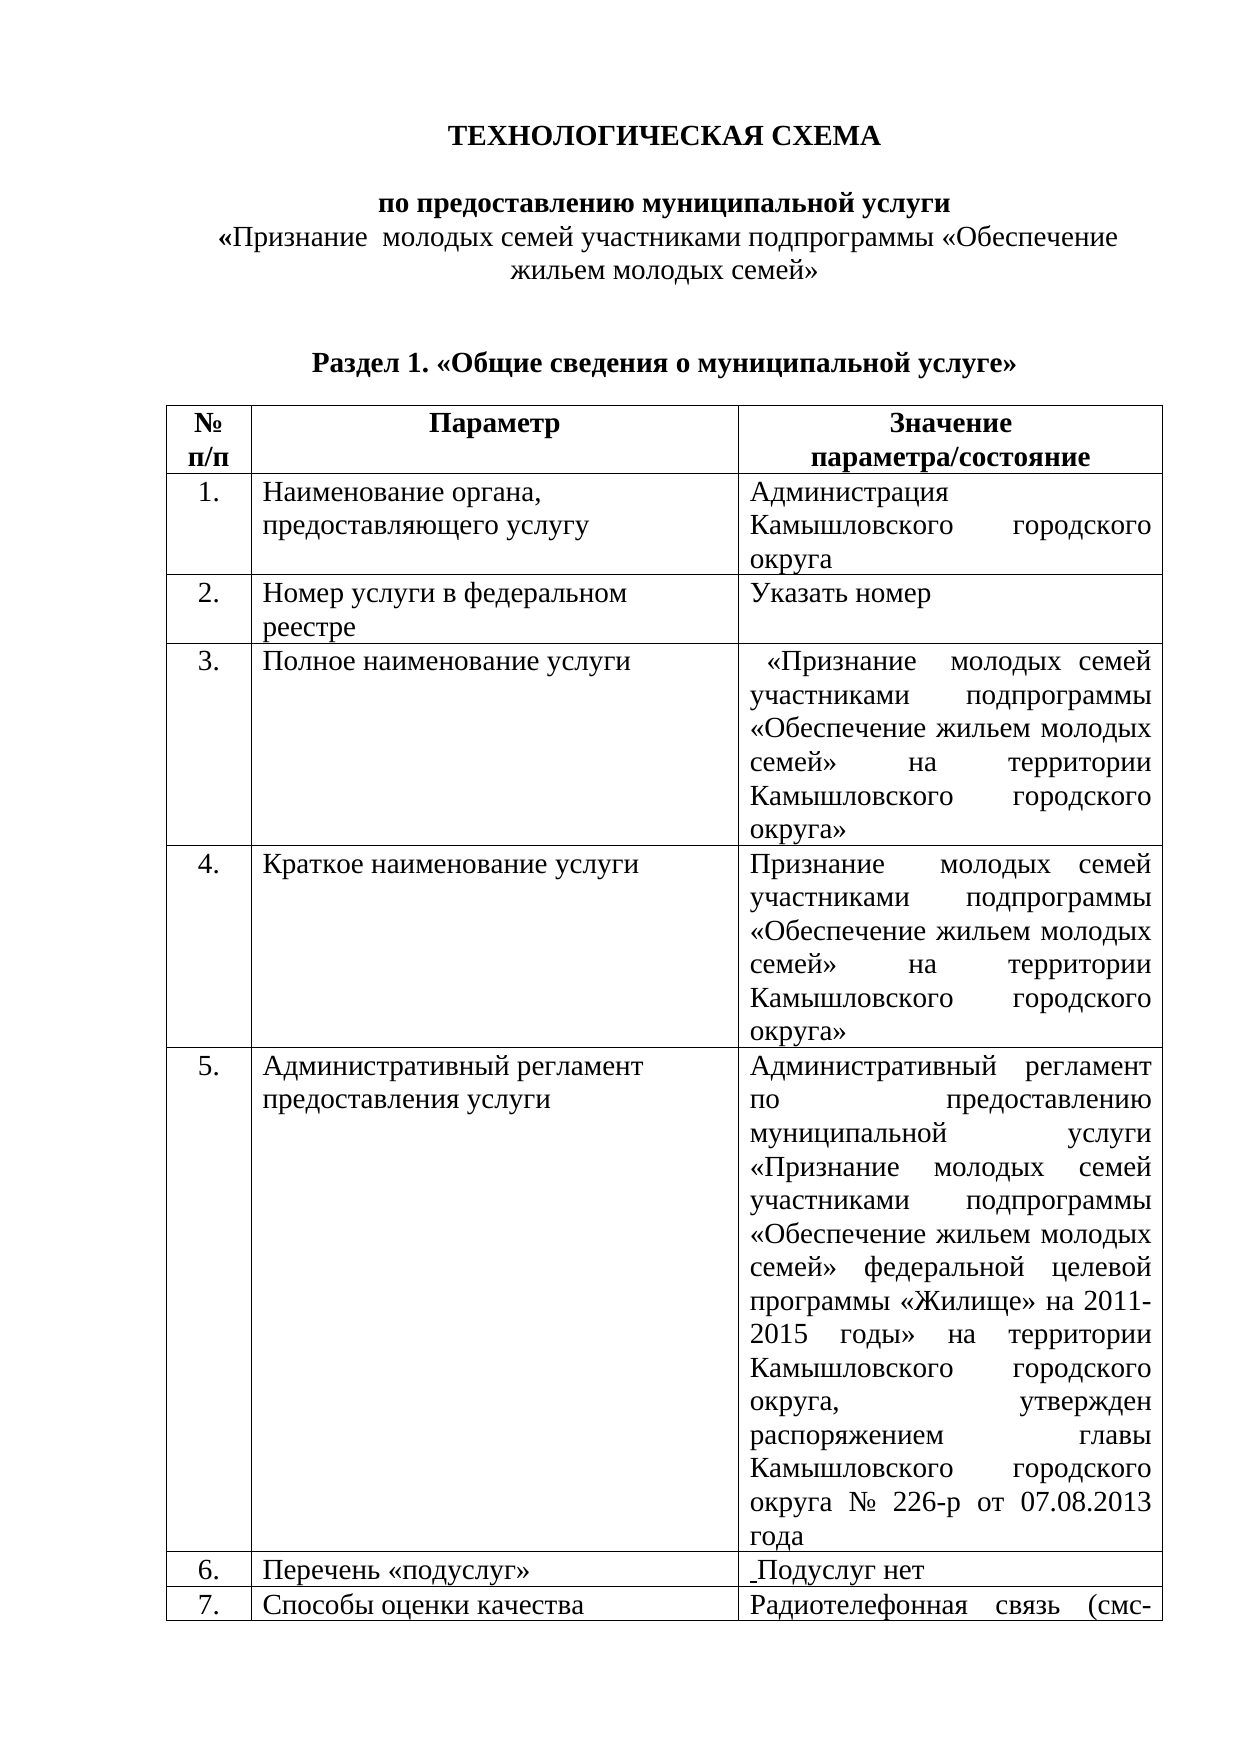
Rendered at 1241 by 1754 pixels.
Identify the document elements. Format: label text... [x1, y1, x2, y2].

table_cell Указать номер [739, 575, 1162, 642]
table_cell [252, 1587, 738, 1620]
table_cell Краткое наименование услуги [252, 846, 738, 1047]
table_cell Полное наименование услуги [252, 644, 738, 845]
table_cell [739, 1587, 1162, 1620]
table_cell 6. [167, 1552, 251, 1586]
table_cell Перечень «подуслуг» [252, 1552, 738, 1586]
table_cell Административный регламент предоставления услуги [252, 1048, 738, 1551]
table_cell Признание молодых семей участниками подпрограммы «Обеспечение жильем молодых семей» на территории Камышловского городского округа» [739, 846, 1162, 1047]
table_cell Администрация Камышловского городского округа [739, 474, 1162, 574]
text по предоставлению муниципальной услуги [177, 185, 1152, 219]
table_cell 5. [167, 1048, 251, 1551]
text «Признание молодых семей участниками подпрограммы «Обеспечение жильем молодых семей» [177, 219, 1152, 286]
table_cell «Признание молодых семей участниками подпрограммы «Обеспечение жильем молодых семей» на территории Камышловского городского округа» [739, 644, 1162, 845]
table_cell Номер услуги в федеральном реестре [252, 575, 738, 642]
table_header № п/п [167, 406, 251, 473]
table_cell 7. [167, 1587, 251, 1620]
table_header Значение параметра/состояние [739, 406, 1162, 473]
table_cell Административный регламент по предоставлению муниципальной услуги «Признание молодых семей участниками подпрограммы «Обеспечение жильем молодых семей» федеральной целевой программы «Жилище» на 2011-2015 годы» на территории Камышловского городского округа, утвержден распоряжением главы Камышловского городского округа № 226-р от 07.08.2013 года [739, 1048, 1162, 1551]
table_header Параметр [252, 406, 738, 473]
table_cell 3. [167, 644, 251, 845]
text ТЕХНОЛОГИЧЕСКАЯ СХЕМА [177, 118, 1152, 152]
text Раздел 1. «Общие сведения о муниципальной услуге» [177, 345, 1152, 379]
table_cell 2. [167, 575, 251, 642]
table_cell 1. [167, 474, 251, 574]
table_cell 4. [167, 846, 251, 1047]
table_cell Наименование органа, предоставляющего услугу [252, 474, 738, 574]
table_cell Подуслуг нет [739, 1552, 1162, 1586]
